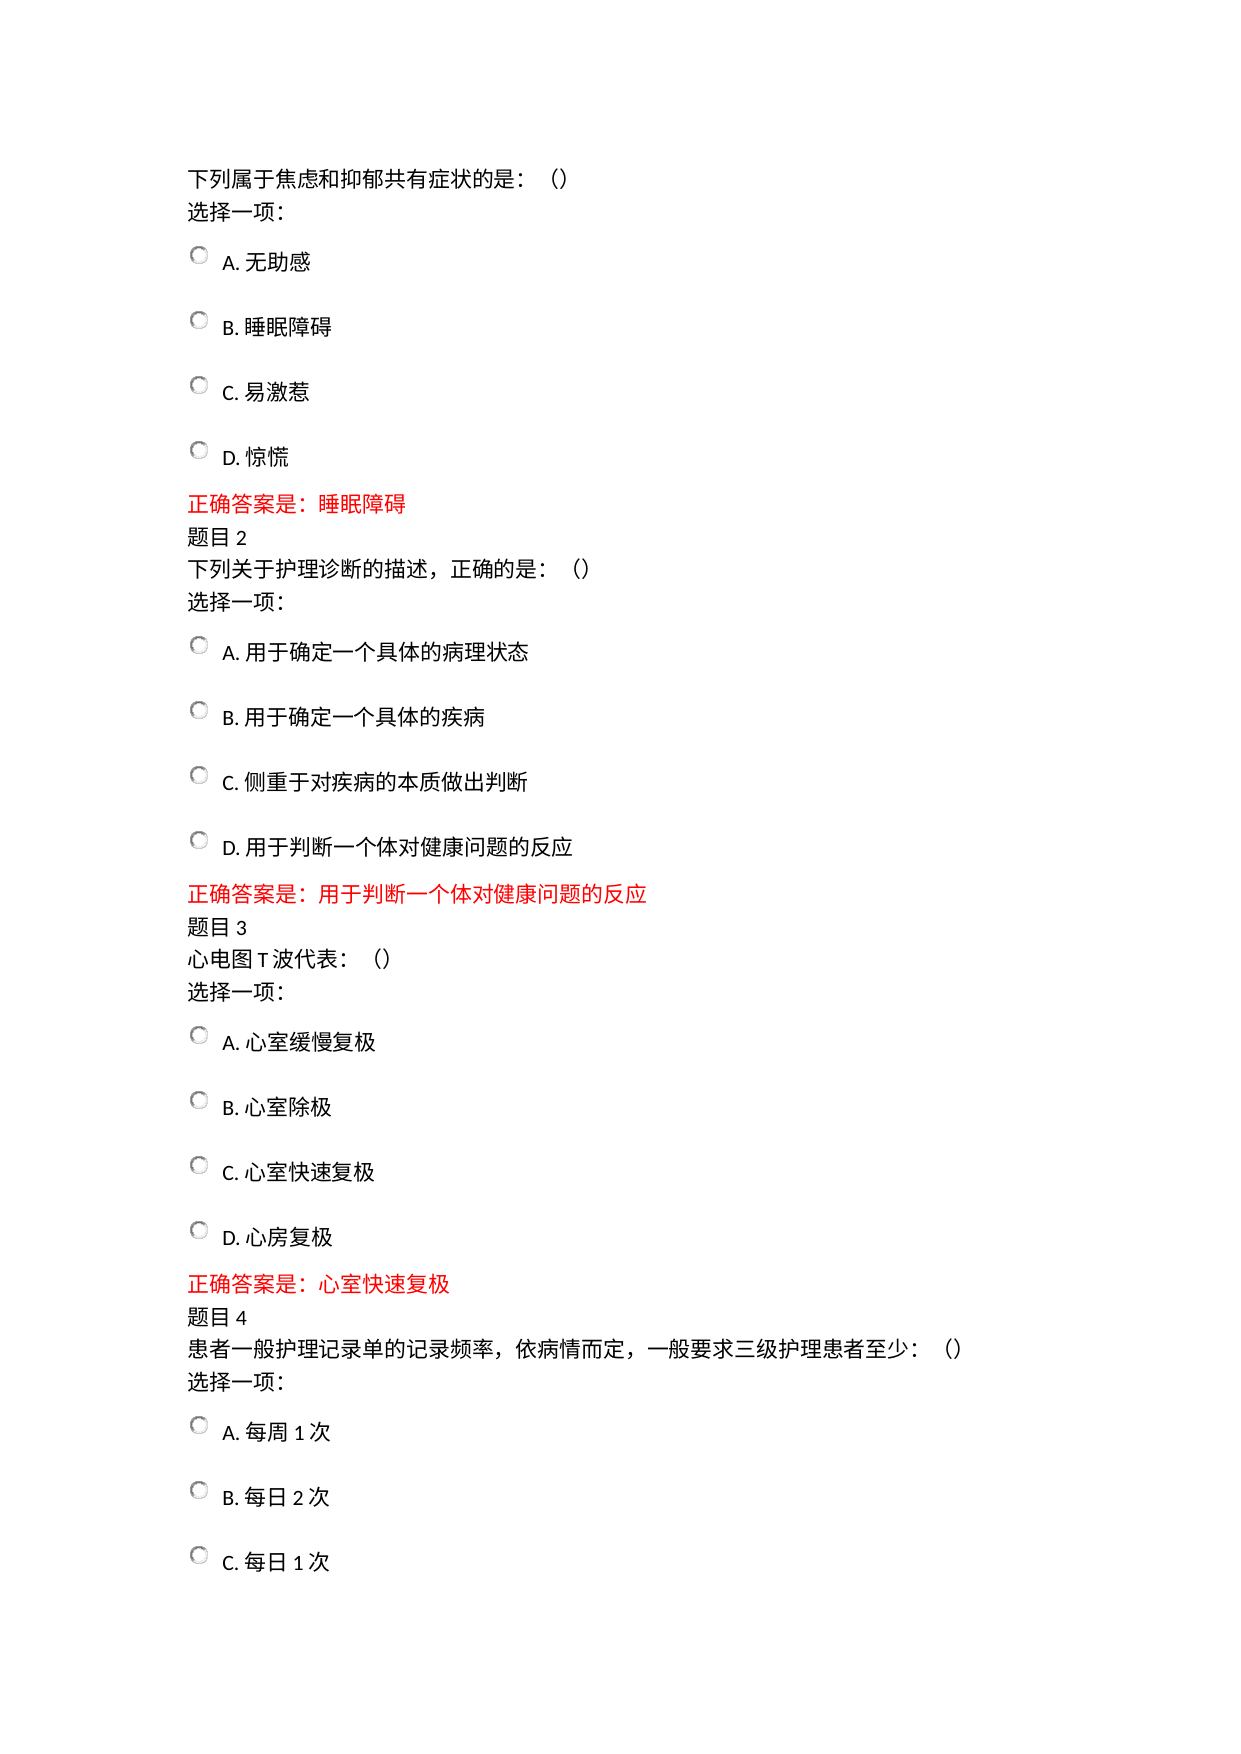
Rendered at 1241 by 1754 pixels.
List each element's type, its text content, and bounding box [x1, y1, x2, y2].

text 题目3 [187, 909, 1053, 942]
text 正确答案是：心室快速复极 [187, 1267, 1053, 1299]
text 心电图T波代表：（） [187, 942, 1053, 974]
text 正确答案是：睡眠障碍 [187, 487, 1053, 519]
text C. 每日1次 [187, 1527, 1053, 1592]
text 题目2 [187, 519, 1053, 552]
text C. 侧重于对疾病的本质做出判断 [187, 747, 1053, 812]
text D. 用于判断一个体对健康问题的反应 [187, 812, 1053, 877]
text 选择一项： [187, 974, 1053, 1007]
text A. 用于确定一个具体的病理状态 [187, 617, 1053, 682]
text D. 惊慌 [187, 422, 1053, 487]
text 选择一项： [187, 1364, 1053, 1397]
text C. 易激惹 [187, 357, 1053, 422]
text 选择一项： [187, 584, 1053, 617]
text B. 每日2次 [187, 1462, 1053, 1527]
text 选择一项： [187, 194, 1053, 227]
text B. 睡眠障碍 [187, 292, 1053, 357]
text 下列属于焦虑和抑郁共有症状的是：（） [187, 162, 1053, 194]
text 正确答案是：用于判断一个体对健康问题的反应 [187, 877, 1053, 909]
text A. 每周1次 [187, 1397, 1053, 1462]
text B. 心室除极 [187, 1072, 1053, 1137]
text B. 用于确定一个具体的疾病 [187, 682, 1053, 747]
text D. 心房复极 [187, 1202, 1053, 1267]
text 题目4 [187, 1299, 1053, 1332]
text C. 心室快速复极 [187, 1137, 1053, 1202]
text 下列关于护理诊断的描述，正确的是：（） [187, 552, 1053, 584]
text 患者一般护理记录单的记录频率，依病情而定，一般要求三级护理患者至少：（） [187, 1332, 1053, 1364]
text A. 心室缓慢复极 [187, 1007, 1053, 1072]
text A. 无助感 [187, 227, 1053, 292]
